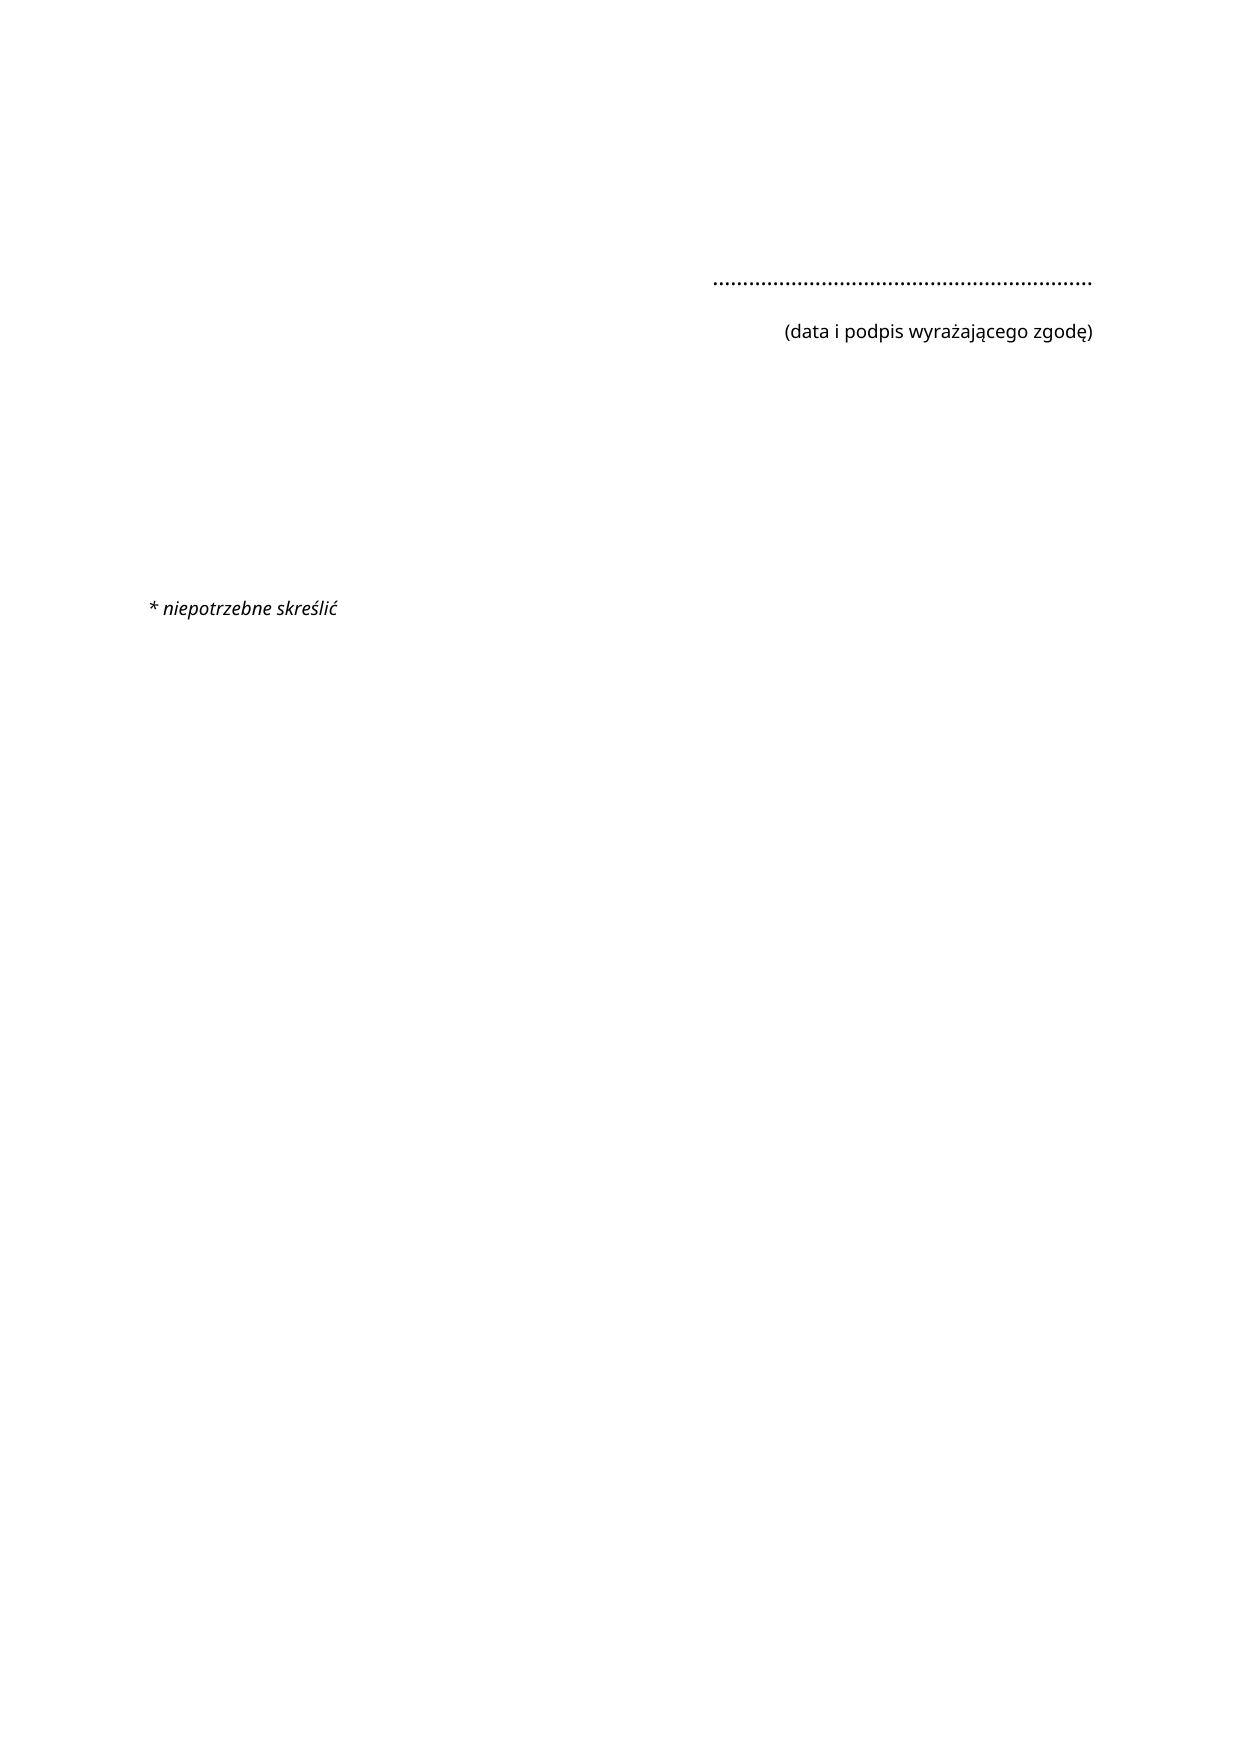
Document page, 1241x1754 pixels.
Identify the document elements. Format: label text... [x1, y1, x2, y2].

text (data i podpis wyrażającego zgodę) [148, 318, 1093, 343]
text ……………………………………………………… [148, 261, 1093, 292]
text * niepotrzebne skreślić [148, 595, 1093, 621]
